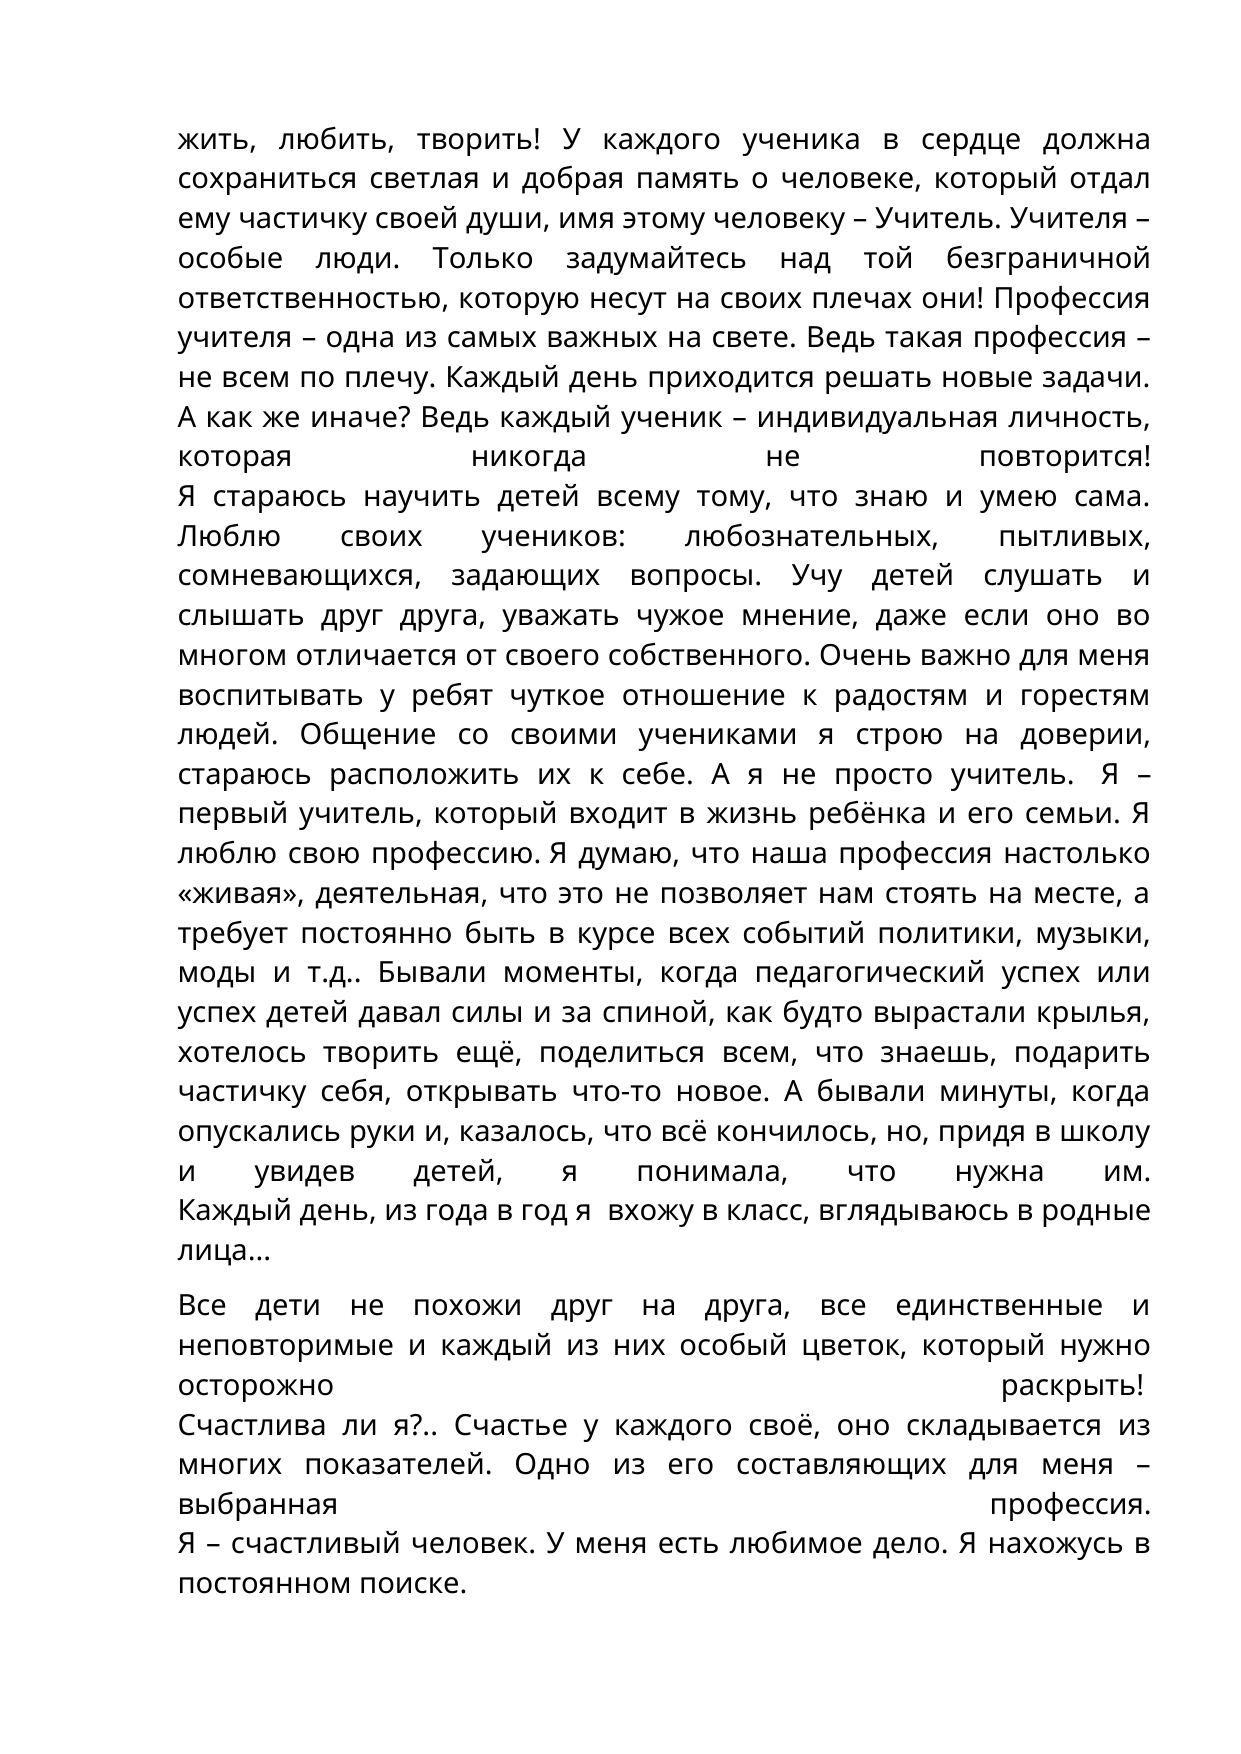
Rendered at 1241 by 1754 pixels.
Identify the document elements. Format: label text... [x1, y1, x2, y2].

text Все дети не похожи друг на друга, все единственные и неповторимые и каждый из них особый цветок, который нужно осторожно раскрыть! Счастлива ли я?.. Счастье у каждого своё, оно складывается из многих показателей. Одно из его составляющих для меня – выбранная профессия. Я – счастливый человек. У меня есть любимое дело. Я нахожусь в постоянном поиске. [177, 1285, 1152, 1602]
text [177, 118, 1152, 1269]
